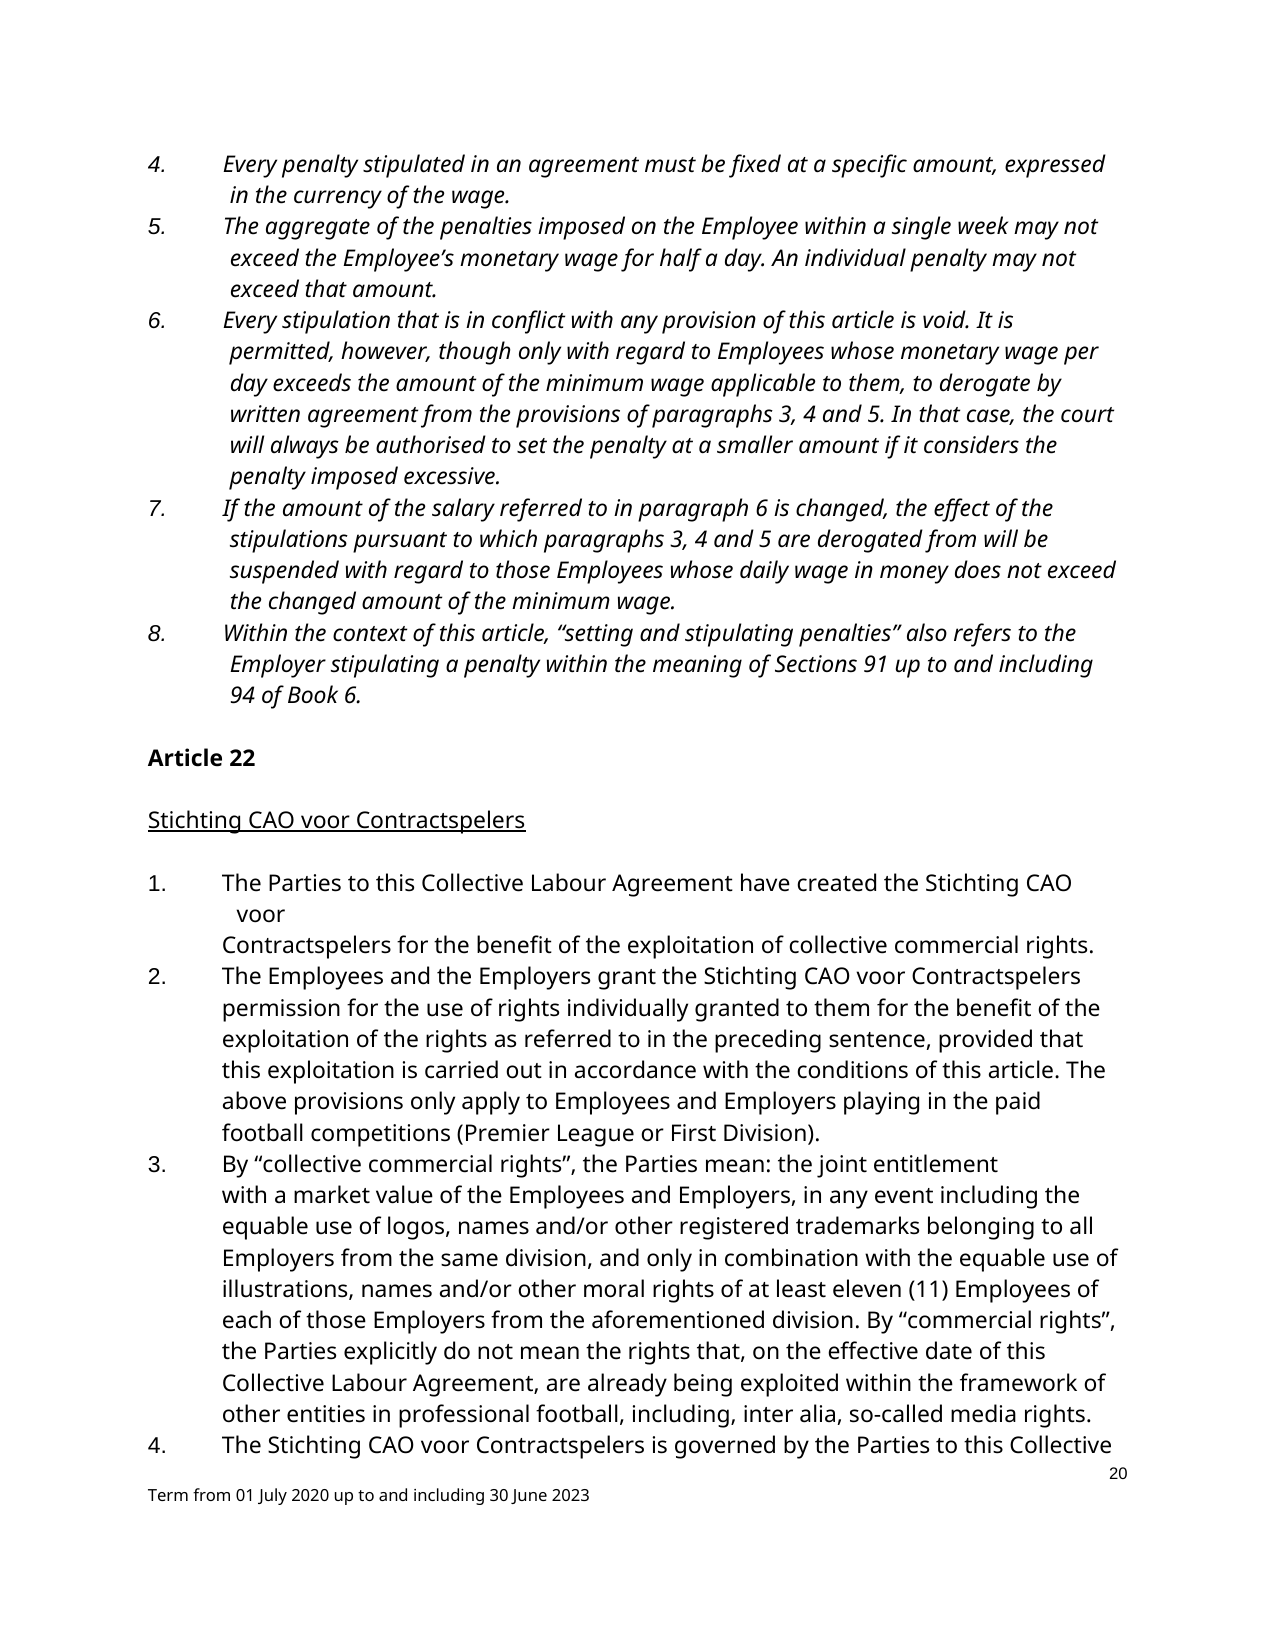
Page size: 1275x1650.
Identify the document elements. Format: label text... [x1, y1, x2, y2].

list If the amount of the salary referred to in paragraph 6 is changed, the effect of the stipulations pursuant to which paragraphs 3, 4 and 5 are derogated from will be suspended with regard to those Employees whose daily wage in money does not exceed the changed amount of the minimum wage. [148, 491, 1127, 616]
list By “collective commercial rights”, the Parties mean: the joint entitlement [148, 1148, 1127, 1179]
text Contractspelers for the benefit of the exploitation of collective commercial rights. [148, 929, 1127, 960]
list Within the context of this article, “setting and stipulating penalties” also refers to the Employer stipulating a penalty within the meaning of Sections 91 up to and including 94 of Book 6. [148, 616, 1127, 710]
list The Stichting CAO voor Contractspelers is governed by the Parties to this Collective [148, 1429, 1127, 1460]
list Every stipulation that is in conflict with any provision of this article is void. It is permitted, however, though only with regard to Employees whose monetary wage per day exceeds the amount of the minimum wage applicable to them, to derogate by written agreement from the provisions of paragraphs 3, 4 and 5. In that case, the court will always be authorised to set the penalty at a smaller amount if it considers the penalty imposed excessive. [148, 304, 1127, 491]
text Stichting CAO voor Contractspelers [148, 804, 1127, 835]
list The Parties to this Collective Labour Agreement have created the Stichting CAO voor [148, 866, 1127, 929]
text Article 22 [148, 741, 1127, 773]
list The Employees and the Employers grant the Stichting CAO voor Contractspelers [148, 960, 1127, 991]
text permission for the use of rights individually granted to them for the benefit of the exploitation of the rights as referred to in the preceding sentence, provided that this exploitation is carried out in accordance with the conditions of this article. The above provisions only apply to Employees and Employers playing in the paid football competitions (Premier League or First Division). [222, 991, 1127, 1148]
list Every penalty stipulated in an agreement must be fixed at a specific amount, expressed in the currency of the wage. [148, 148, 1127, 210]
text with a market value of the Employees and Employers, in any event including the equable use of logos, names and/or other registered trademarks belonging to all Employers from the same division, and only in combination with the equable use of illustrations, names and/or other moral rights of at least eleven (11) Employees of each of those Employers from the aforementioned division. By “commercial rights”, the Parties explicitly do not mean the rights that, on the effective date of this Collective Labour Agreement, are already being exploited within the framework of other entities in professional football, including, inter alia, so-called media rights. [222, 1179, 1127, 1429]
list The aggregate of the penalties imposed on the Employee within a single week may not exceed the Employee’s monetary wage for half a day. An individual penalty may not exceed that amount. [148, 210, 1127, 304]
